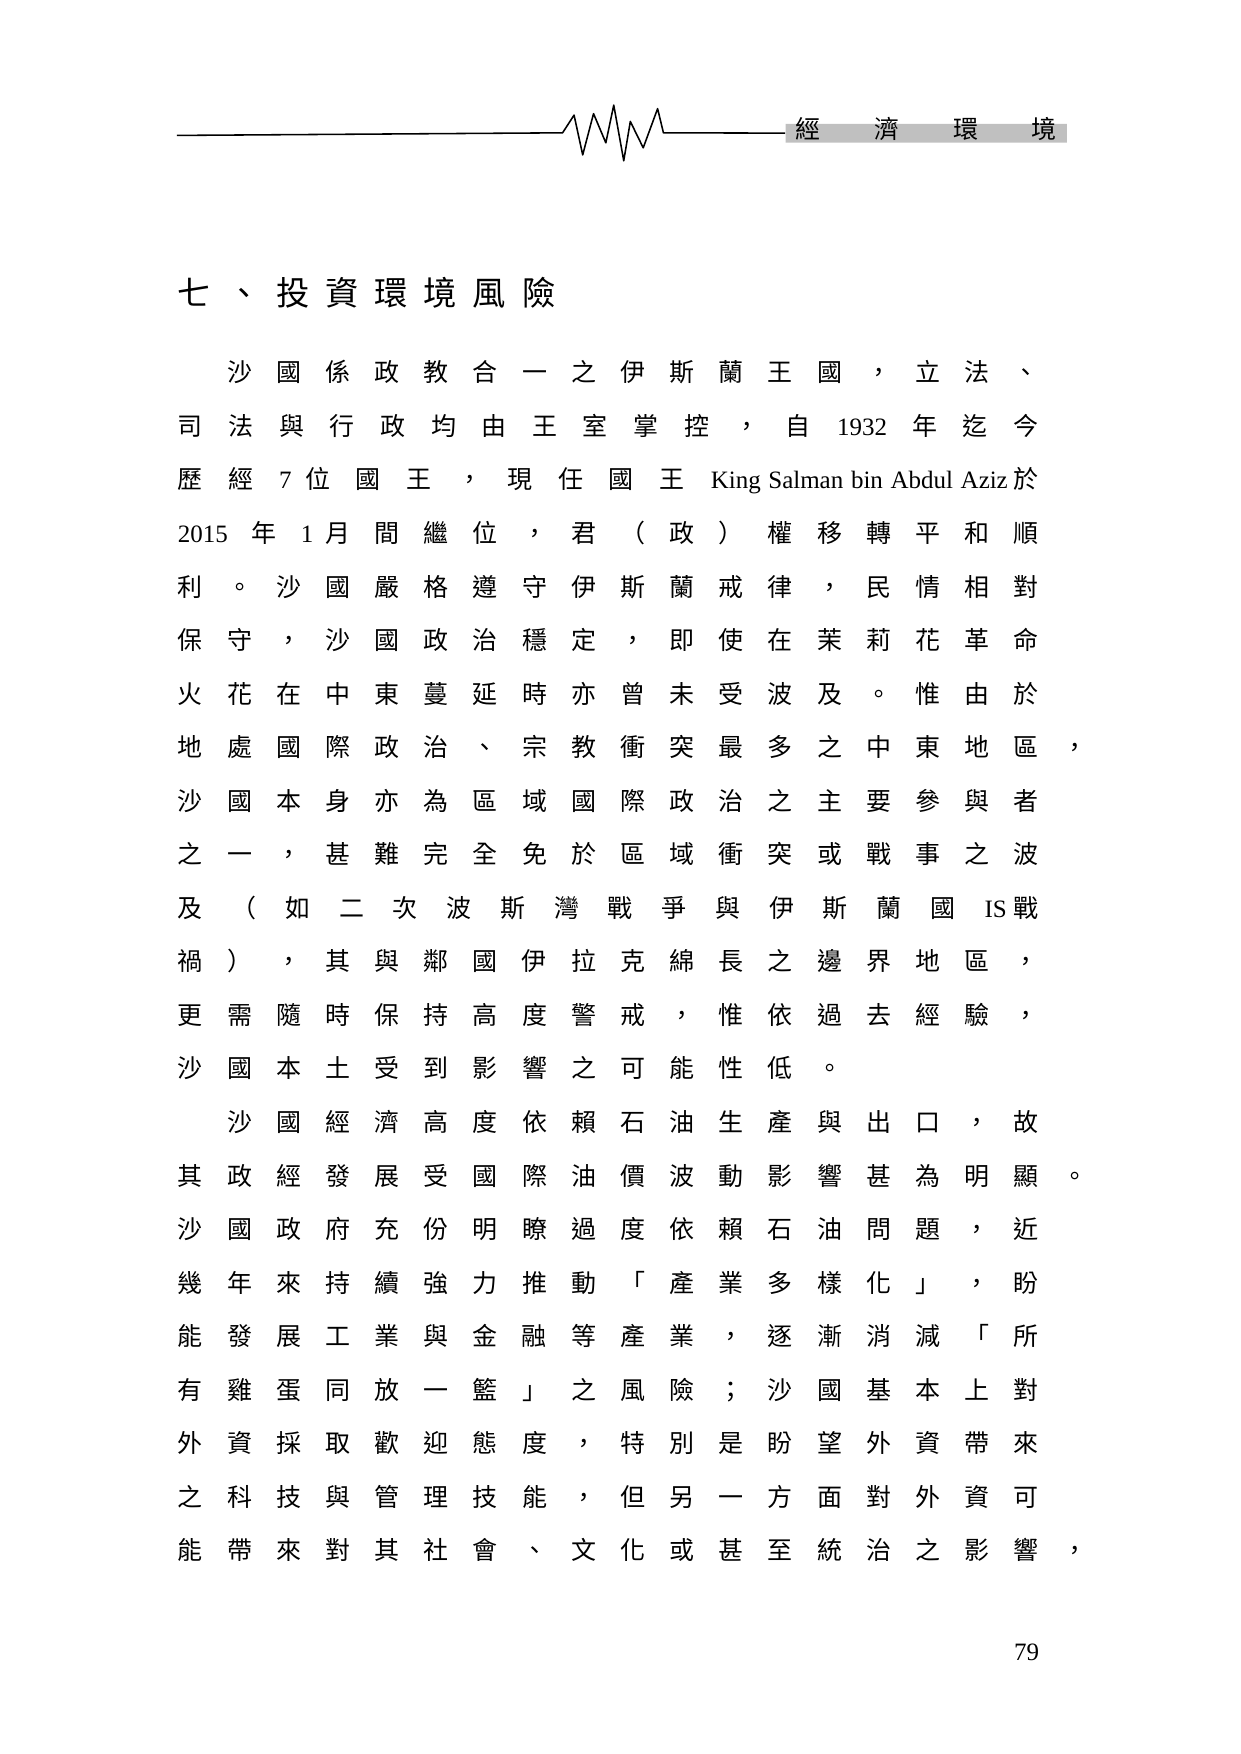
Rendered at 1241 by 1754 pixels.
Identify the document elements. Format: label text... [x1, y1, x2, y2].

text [178, 1094, 1063, 1576]
text 沙國係政教合一之伊斯蘭王國，立法、司法與行政均由王室掌控，自1932年迄今歷經7位國王，現任國王King Salman bin Abdul Aziz於2015年1月間繼位，君（政）權移轉平和順利。沙國嚴格遵守伊斯蘭戒律，民情相對保守，沙國政治穩定，即使在茉莉花革命火花在中東蔓延時亦曾未受波及。惟由於地處國際政治、宗教衝突最多之中東地區，沙國本身亦為區域國際政治之主要參與者之一，甚難完全免於區域衝突或戰事之波及（如二次波斯灣戰爭與伊斯蘭國IS戰禍），其與鄰國伊拉克綿長之邊界地區，更需隨時保持高度警戒，惟依過去經驗，沙國本土受到影響之可能性低。 [178, 344, 1063, 1094]
text 七、投資環境風險 [178, 264, 1063, 317]
